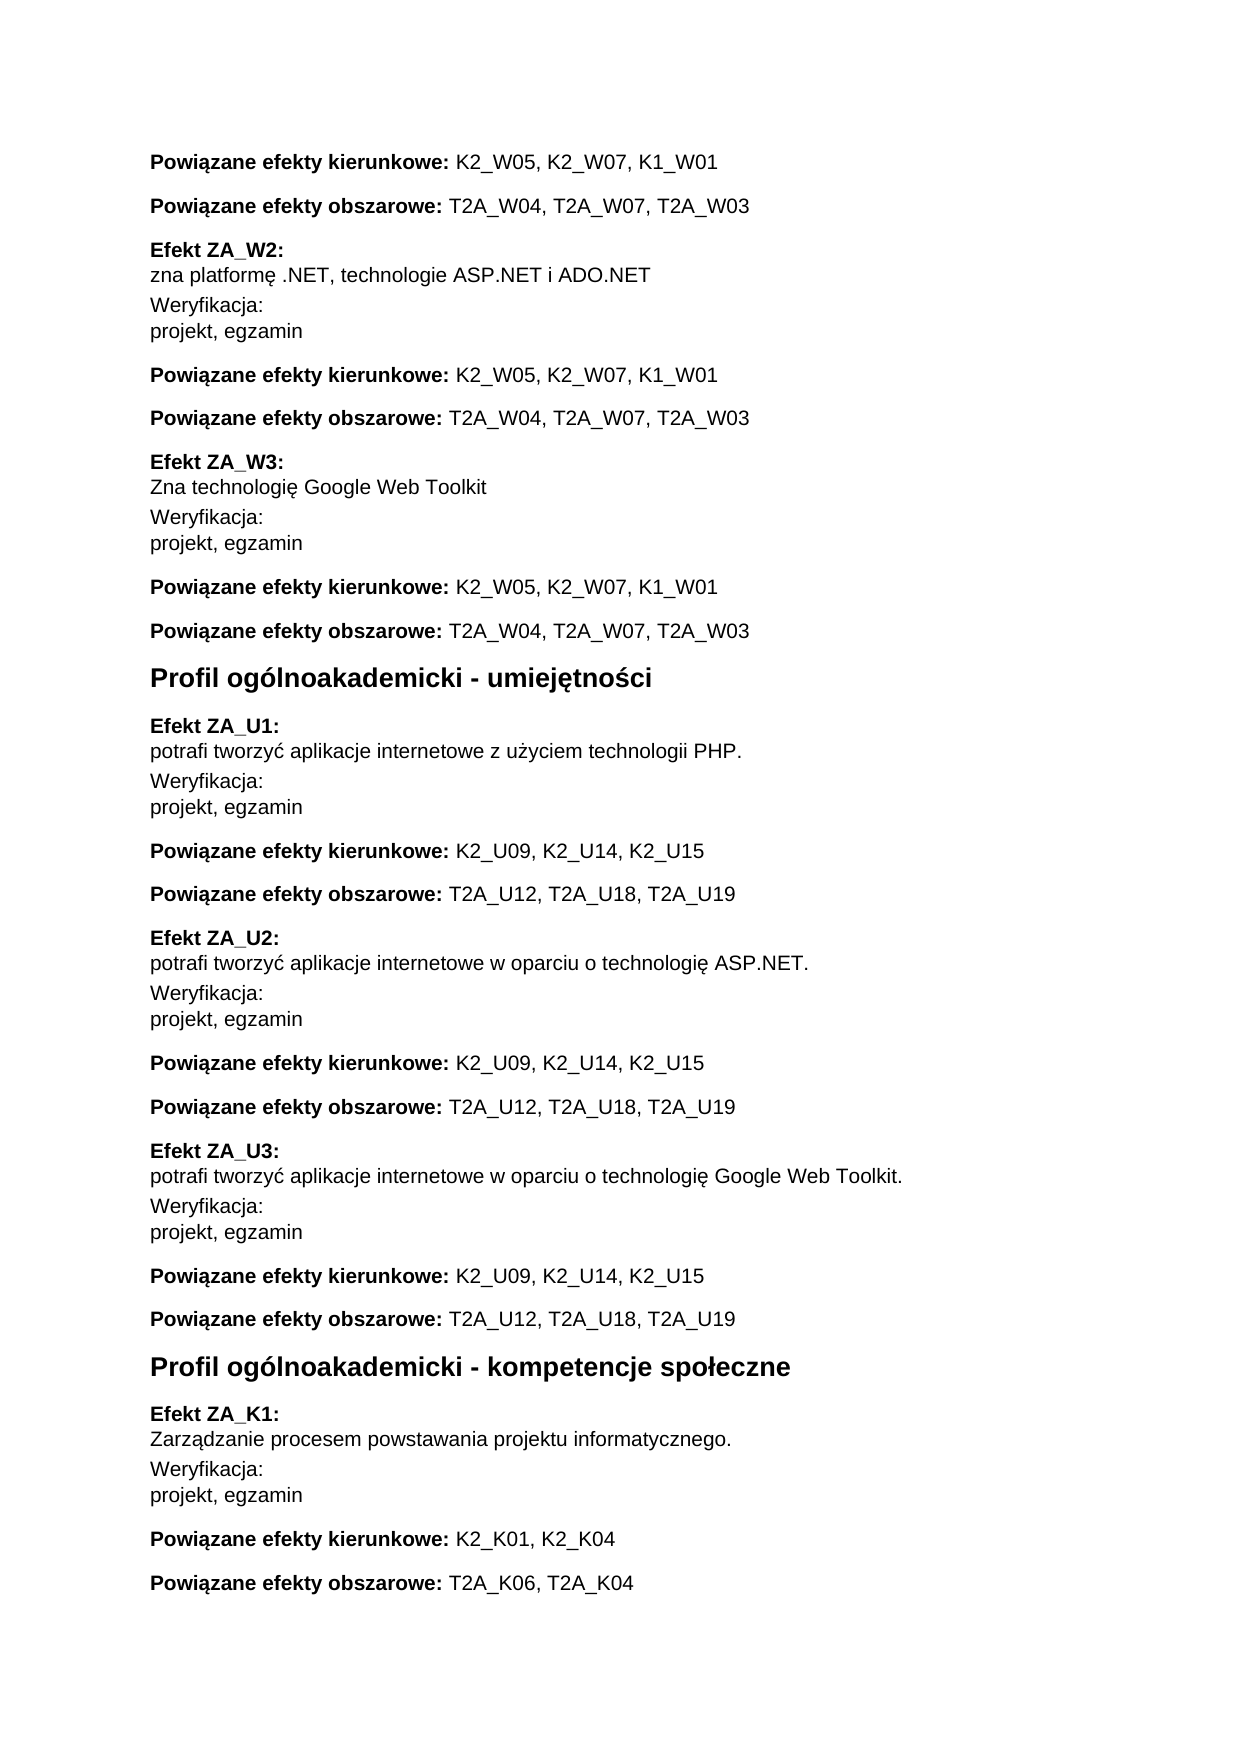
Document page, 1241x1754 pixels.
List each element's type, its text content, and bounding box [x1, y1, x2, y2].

text Zna technologię Google Web Toolkit [150, 475, 1090, 499]
text Powiązane efekty obszarowe: T2A_W04, T2A_W07, T2A_W03 [150, 619, 1090, 643]
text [150, 1527, 1090, 1551]
text Efekt ZA_K1: [150, 1402, 1090, 1426]
text Weryfikacja: [150, 1457, 1090, 1481]
text Powiązane efekty kierunkowe: K2_W05, K2_W07, K1_W01 [150, 575, 1090, 599]
subtitle Profil ogólnoakademicki - umiejętności [150, 662, 1090, 694]
text zna platformę .NET, technologie ASP.NET i ADO.NET [150, 262, 1090, 286]
text Powiązane efekty obszarowe: T2A_W04, T2A_W07, T2A_W03 [150, 194, 1090, 218]
subtitle Profil ogólnoakademicki - kompetencje społeczne [150, 1351, 1090, 1382]
text Efekt ZA_U2: [150, 926, 1090, 950]
text Powiązane efekty kierunkowe: K2_U09, K2_U14, K2_U15 [150, 1051, 1090, 1075]
text Weryfikacja: [150, 505, 1090, 529]
text Powiązane efekty obszarowe: T2A_U12, T2A_U18, T2A_U19 [150, 882, 1090, 906]
text projekt, egzamin [150, 1007, 1090, 1031]
text potrafi tworzyć aplikacje internetowe z użyciem technologii PHP. [150, 738, 1090, 762]
text Powiązane efekty obszarowe: T2A_U12, T2A_U18, T2A_U19 [150, 1095, 1090, 1119]
text Weryfikacja: [150, 1194, 1090, 1218]
text potrafi tworzyć aplikacje internetowe w oparciu o technologię ASP.NET. [150, 951, 1090, 975]
text Weryfikacja: [150, 769, 1090, 793]
text projekt, egzamin [150, 1483, 1090, 1507]
text Efekt ZA_U1: [150, 713, 1090, 737]
text Powiązane efekty kierunkowe: K2_U09, K2_U14, K2_U15 [150, 838, 1090, 862]
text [150, 1571, 1090, 1595]
text Weryfikacja: [150, 293, 1090, 317]
text Efekt ZA_W3: [150, 450, 1090, 474]
text Efekt ZA_W2: [150, 237, 1090, 261]
text projekt, egzamin [150, 531, 1090, 555]
text Powiązane efekty obszarowe: T2A_U12, T2A_U18, T2A_U19 [150, 1307, 1090, 1331]
text projekt, egzamin [150, 795, 1090, 819]
text Powiązane efekty kierunkowe: K2_W05, K2_W07, K1_W01 [150, 362, 1090, 386]
text projekt, egzamin [150, 319, 1090, 343]
text potrafi tworzyć aplikacje internetowe w oparciu o technologię Google Web Toolkit. [150, 1163, 1090, 1187]
text Efekt ZA_U3: [150, 1138, 1090, 1162]
text Zarządzanie procesem powstawania projektu informatycznego. [150, 1427, 1090, 1451]
text Powiązane efekty kierunkowe: K2_U09, K2_U14, K2_U15 [150, 1263, 1090, 1287]
text Weryfikacja: [150, 981, 1090, 1005]
text Powiązane efekty obszarowe: T2A_W04, T2A_W07, T2A_W03 [150, 406, 1090, 430]
text projekt, egzamin [150, 1220, 1090, 1244]
text Powiązane efekty kierunkowe: K2_W05, K2_W07, K1_W01 [150, 150, 1090, 174]
